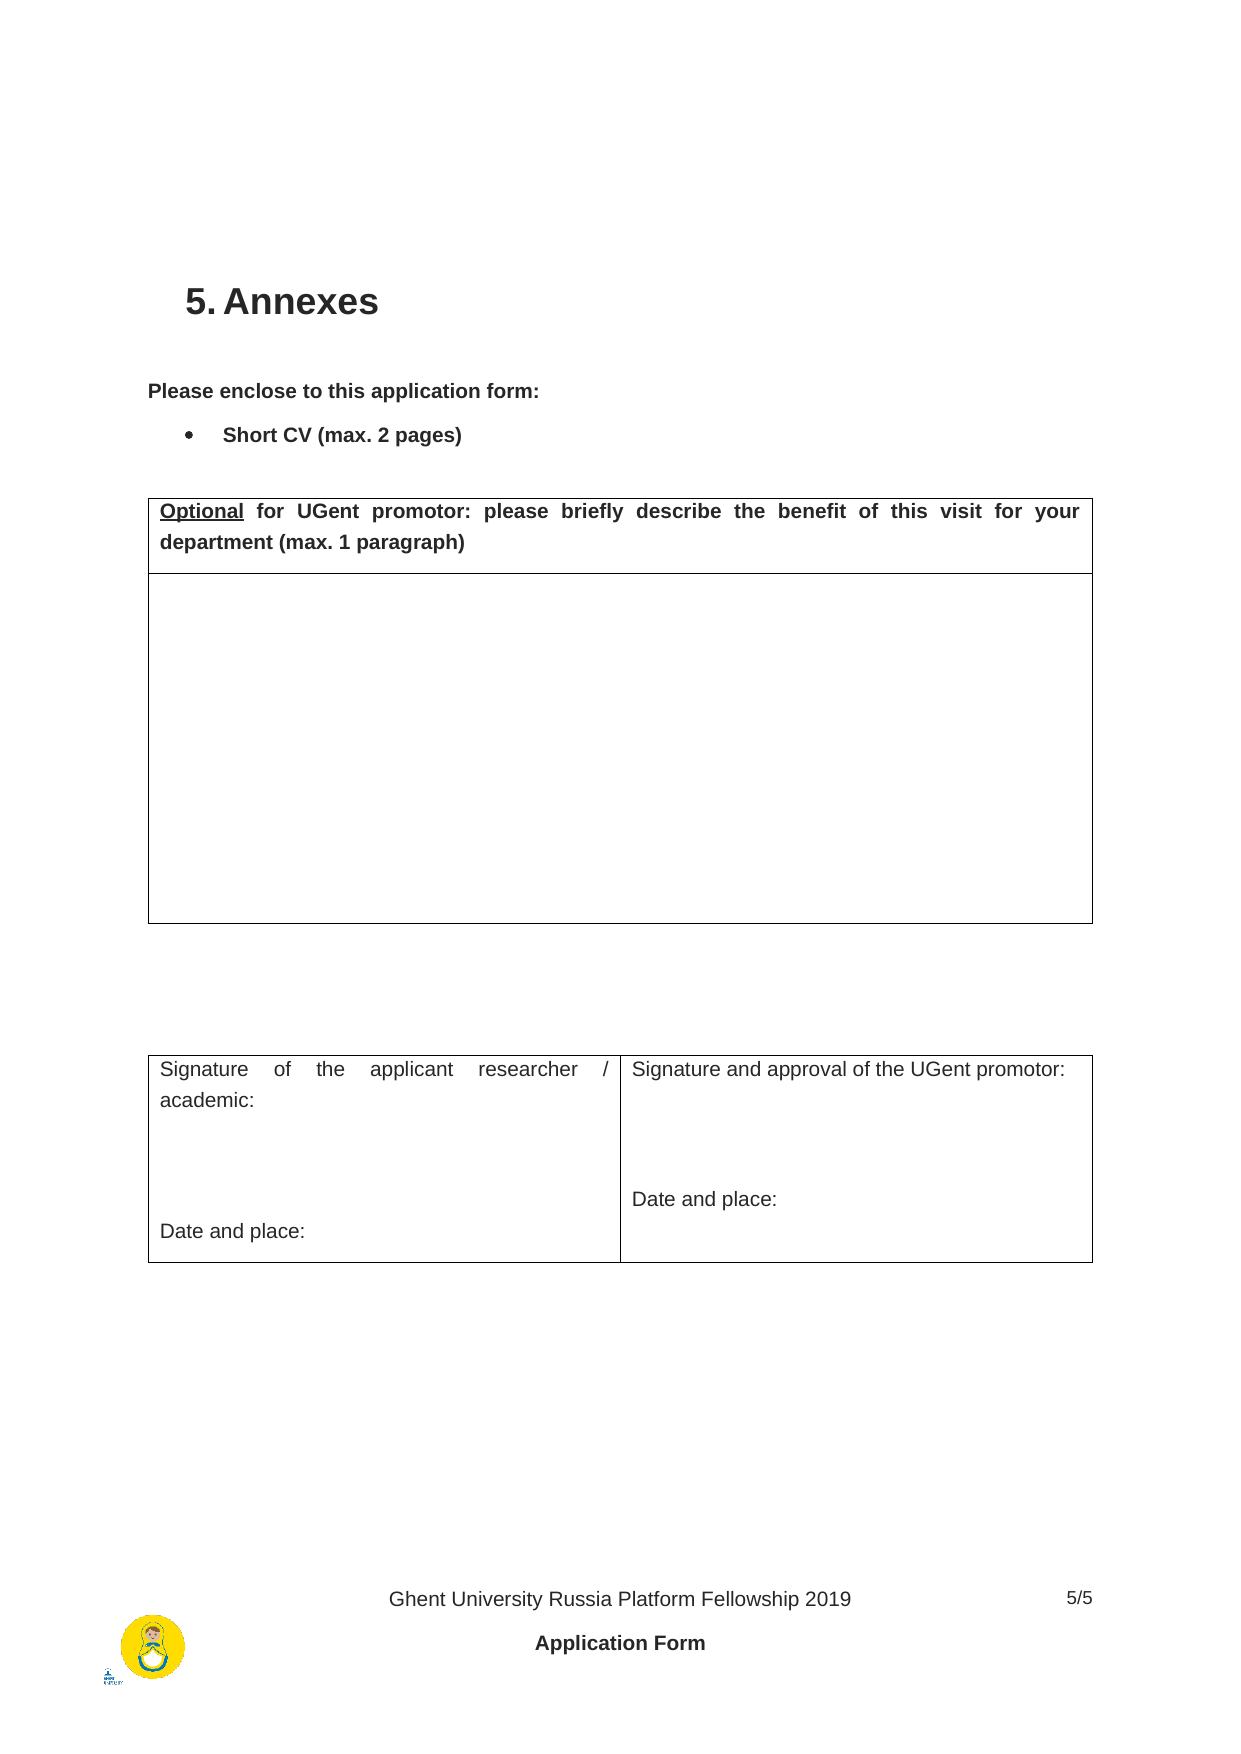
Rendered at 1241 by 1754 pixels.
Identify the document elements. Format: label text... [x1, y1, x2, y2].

list Annexes [185, 279, 1092, 322]
table_header Optional for UGent promotor: please briefly describe the benefit of this visit for your department (max. 1 paragraph) [149, 499, 1092, 573]
text Please enclose to this application form: [148, 379, 1092, 403]
table_cell [149, 574, 1092, 923]
picture [97, 1602, 208, 1691]
table_header Signature and approval of the UGent promotor: Date and place: [621, 1056, 1092, 1262]
table_header Signature of the applicant researcher / academic: Date and place: [149, 1056, 620, 1262]
list Short CV (max. 2 pages) [185, 423, 1092, 447]
